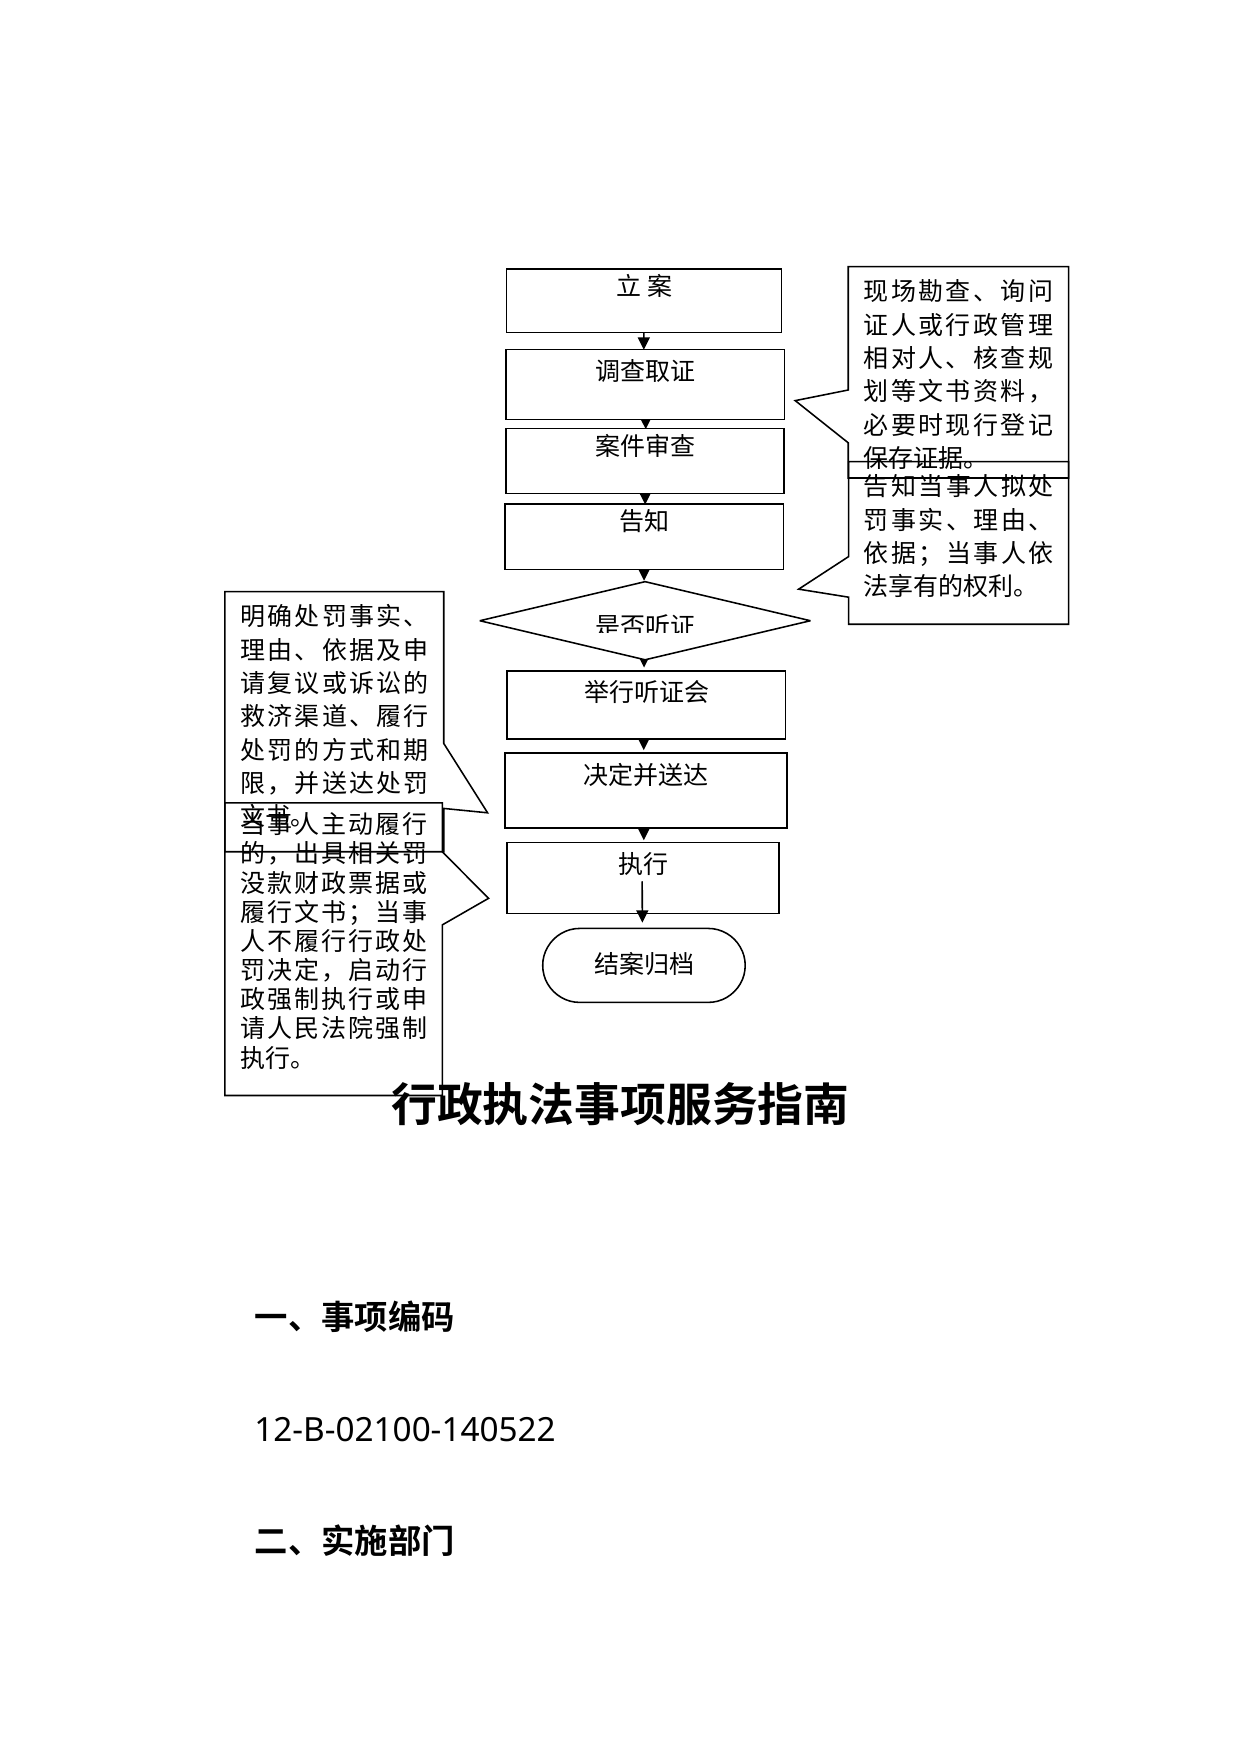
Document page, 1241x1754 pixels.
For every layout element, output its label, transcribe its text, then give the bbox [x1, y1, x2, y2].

list 二、实施部门 [187, 1506, 1053, 1571]
text 行政执法事项服务指南 [187, 1052, 1053, 1150]
list 12-B-02100-140522 [187, 1396, 1053, 1461]
list 一、事项编码 [187, 1283, 1053, 1348]
